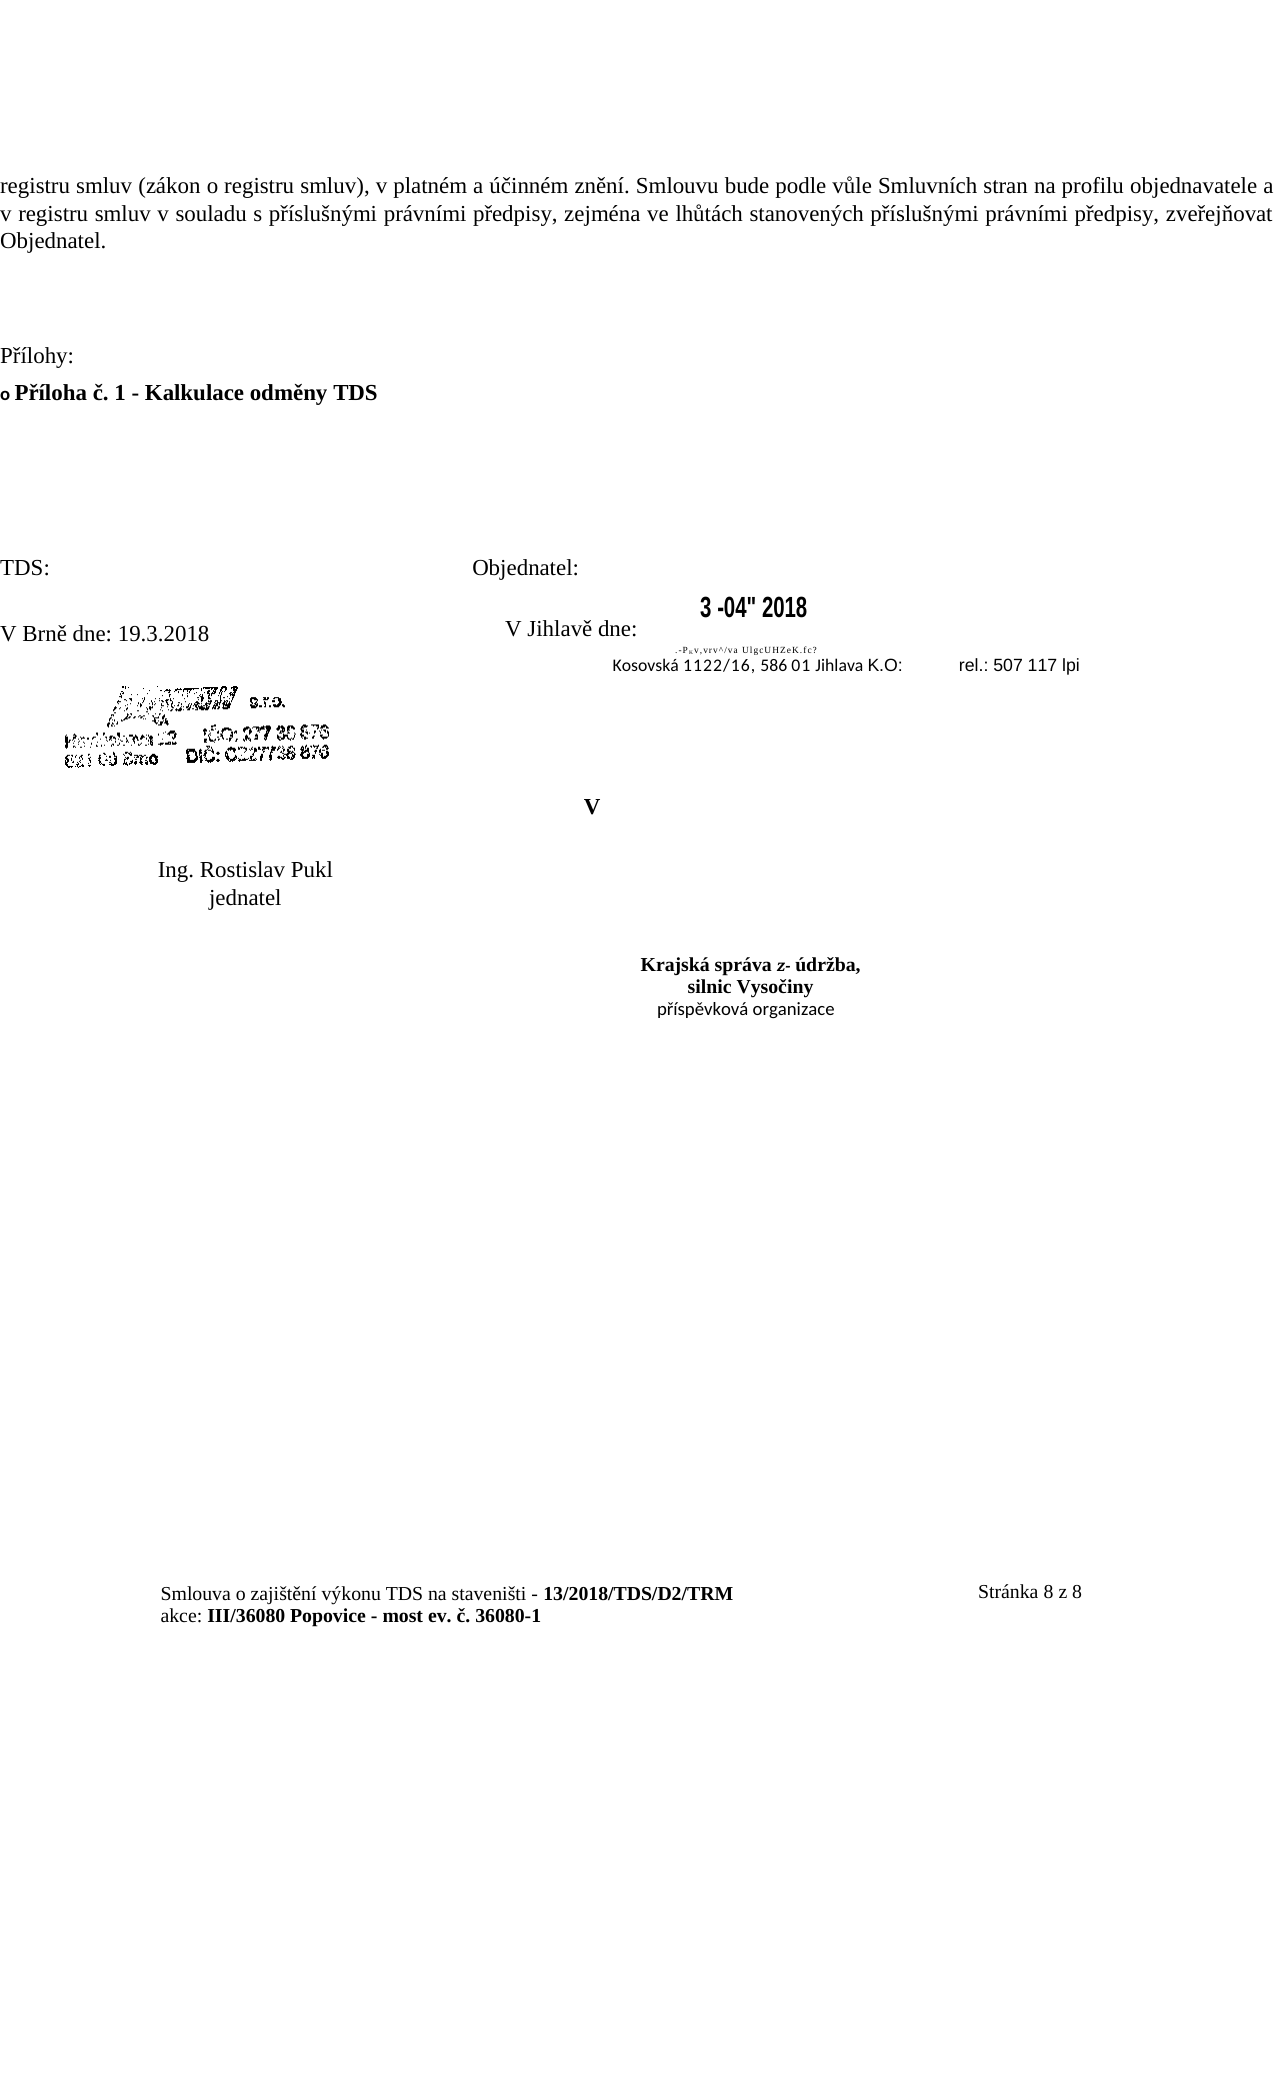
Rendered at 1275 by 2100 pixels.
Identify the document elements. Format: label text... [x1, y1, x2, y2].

text registru smluv (zákon o registru smluv), v platném a účinném znění. Smlouvu bude podle vůle Smluvních stran na profilu objednavatele a v registru smluv v souladu s příslušnými právními předpisy, zejména ve lhůtách stanovených příslušnými právními předpisy, zveřejňovat Objednatel. [0, 172, 1275, 254]
text Kosovská 1122/16, 586 01 Jihlava K.O: rel.: 507 117 lpi [612, 655, 1148, 676]
picture [65, 686, 329, 768]
text TDS: Objednatel: [0, 557, 1275, 579]
text V Brně dne: 19.3.2018 [0, 623, 1275, 646]
text 3 -04" 2018 [700, 594, 1275, 623]
text o Příloha č. 1 - Kalkulace odměny TDS [0, 382, 1275, 405]
text Přílohy: [0, 346, 1275, 368]
